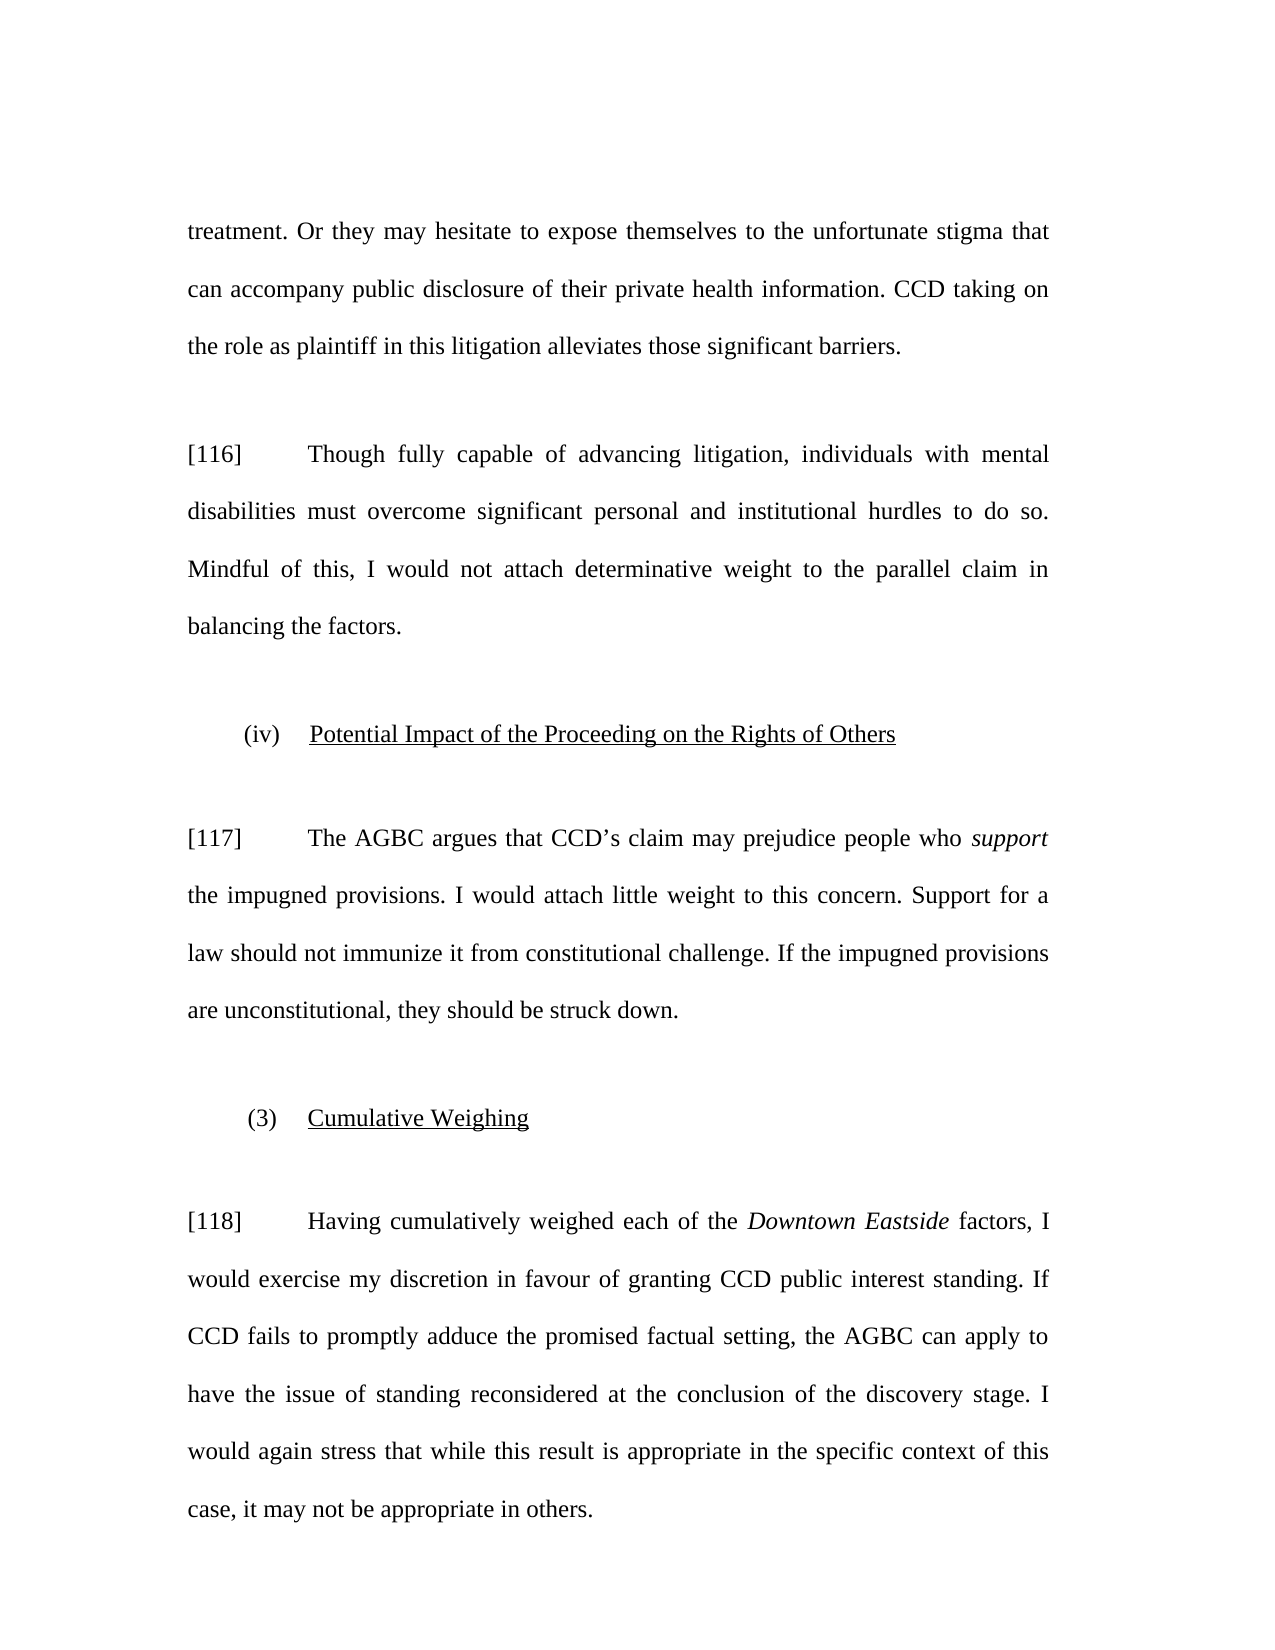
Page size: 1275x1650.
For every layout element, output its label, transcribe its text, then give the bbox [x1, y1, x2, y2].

text Having cumulatively weighed each of the Downtown Eastside factors, I would exercise my discretion in favour of granting CCD public interest standing. If CCD fails to promptly adduce the promised factual setting, the AGBC can apply to have the issue of standing reconsidered at the conclusion of the discovery stage. I would again stress that while this result is appropriate in the specific context of this case, it may not be appropriate in others. [187, 1206, 1050, 1523]
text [187, 216, 1050, 360]
title Cumulative Weighing [247, 1103, 1050, 1131]
text Though fully capable of advancing litigation, individuals with mental disabilities must overcome significant personal and institutional hurdles to do so. Mindful of this, I would not attach determinative weight to the parallel claim in balancing the factors. [187, 439, 1050, 640]
title Potential Impact of the Proceeding on the Rights of Others [244, 719, 1050, 748]
text The AGBC argues that CCD’s claim may prejudice people who support the impugned provisions. I would attach little weight to this concern. Support for a law should not immunize it from constitutional challenge. If the impugned provisions are unconstitutional, they should be struck down. [187, 823, 1050, 1024]
